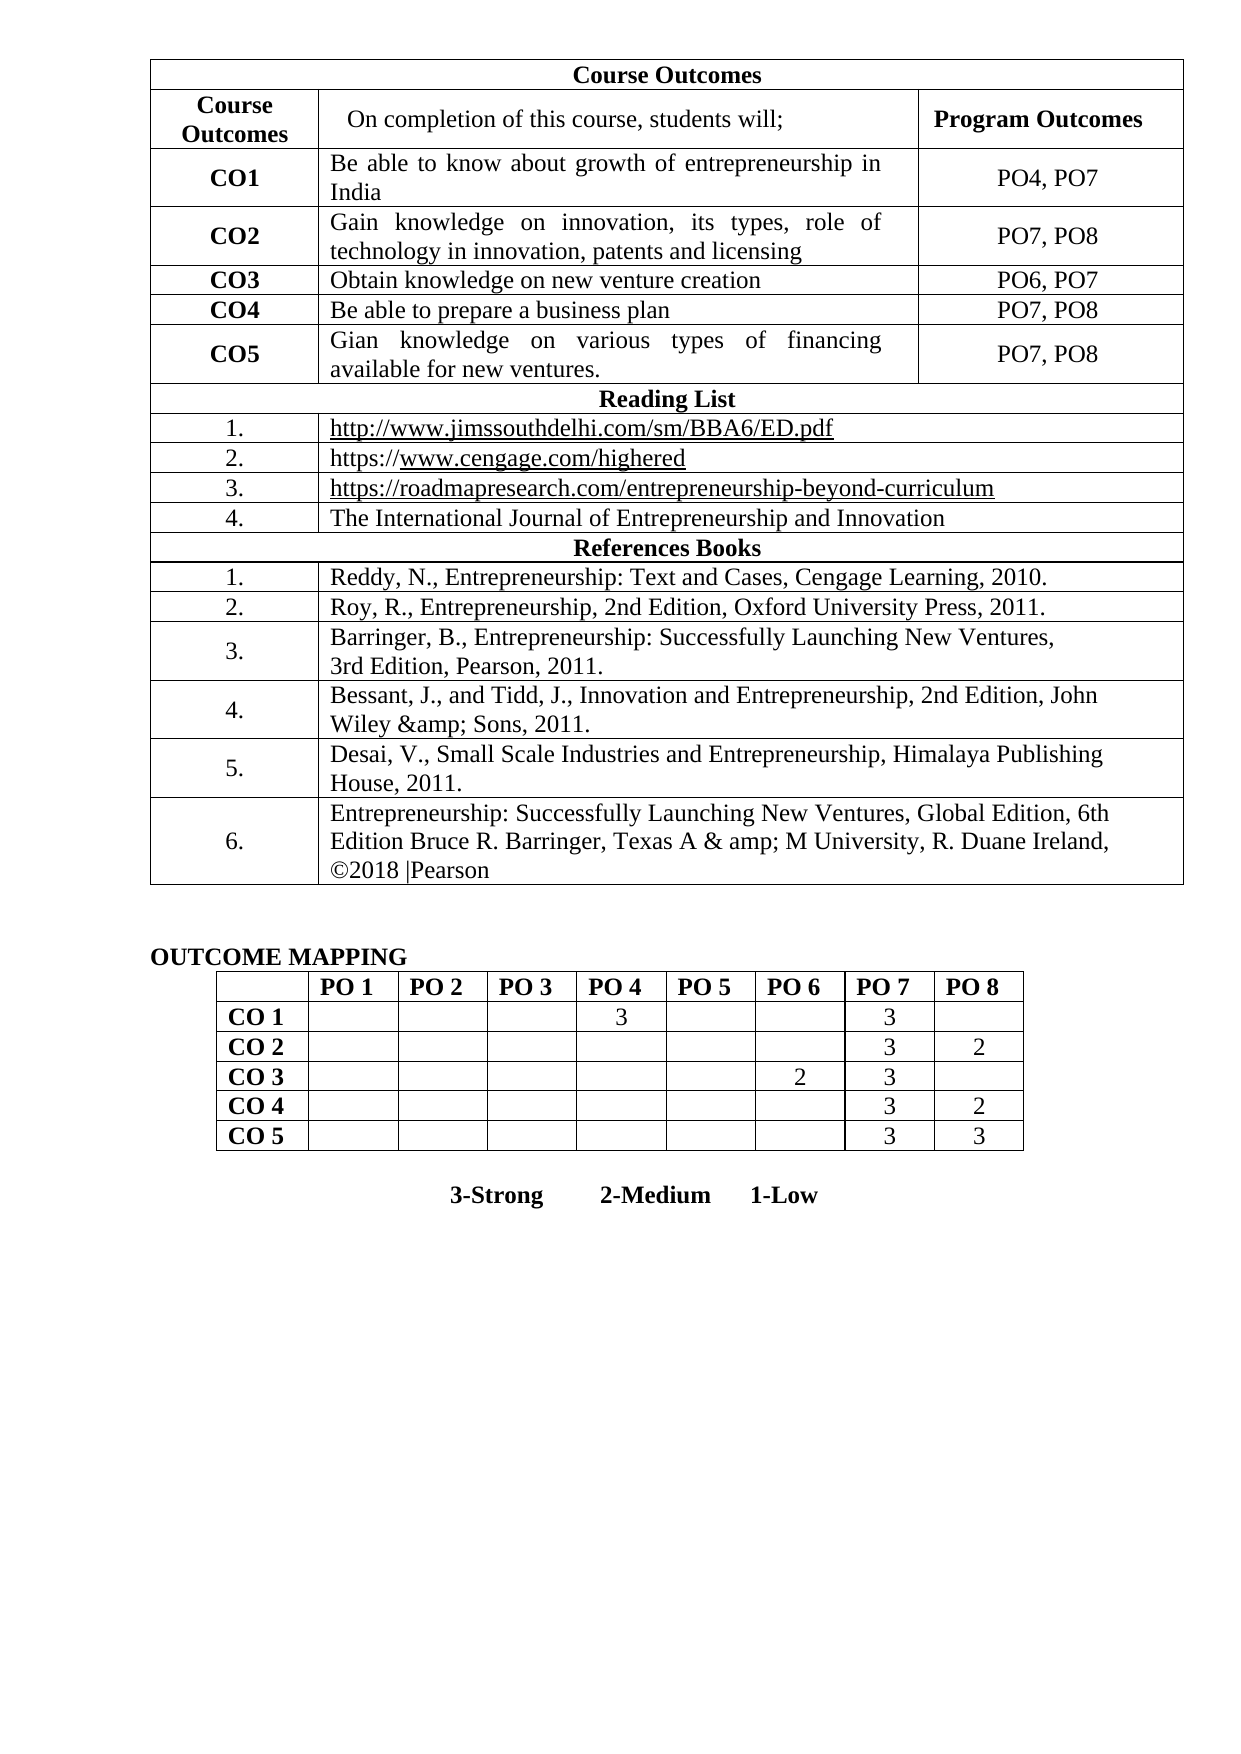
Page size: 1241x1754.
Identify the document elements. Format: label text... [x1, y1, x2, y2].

table_cell 3 [846, 1062, 934, 1090]
table_cell Reddy, N., Entrepreneurship: Text and Cases, Cengage Learning, 2010. [319, 563, 1183, 591]
table_cell 4. [151, 503, 318, 532]
table_cell [399, 1062, 487, 1090]
table_cell [309, 1032, 398, 1061]
table_cell 2 [935, 1091, 1023, 1120]
table_cell http://www.jimssouthdelhi.com/sm/BBA6/ED.pdf [319, 414, 1183, 442]
table_cell [488, 1002, 576, 1031]
table_header PO 3 [488, 972, 576, 1001]
table_cell PO6, PO7 [919, 266, 1183, 294]
table_cell Barringer, B., Entrepreneurship: Successfully Launching New Ventures, 3rd Edition, Pearson, 2011. [319, 622, 1183, 679]
table_cell 3. [151, 473, 318, 502]
table_cell Be able to know about growth of entrepreneurship in India [319, 149, 918, 206]
table_header PO 4 [577, 972, 666, 1001]
table_cell [667, 1062, 755, 1090]
table_cell [577, 1062, 666, 1090]
table_cell Program Outcomes [919, 90, 1183, 147]
table_cell Roy, R., Entrepreneurship, 2nd Edition, Oxford University Press, 2011. [319, 592, 1183, 621]
table_cell CO 3 [217, 1062, 308, 1090]
table_cell Gian knowledge on various types of financing available for new ventures. [319, 325, 918, 383]
table_cell https://roadmapresearch.com/entrepreneurship-beyond-curriculum [319, 473, 1183, 502]
text 3-Strong 2-Medium 1-Low [150, 1180, 1090, 1208]
table_cell CO4 [151, 295, 318, 324]
text OUTCOME MAPPING [150, 942, 1090, 971]
table_cell CO1 [151, 149, 318, 206]
table_header PO 1 [309, 972, 398, 1001]
table_cell [488, 1091, 576, 1120]
table_cell [756, 1032, 844, 1061]
table_header [217, 972, 308, 1001]
table_cell On completion of this course, students will; [319, 90, 918, 147]
table_cell PO7, PO8 [919, 295, 1183, 324]
table_cell 3 [577, 1002, 666, 1031]
table_cell [756, 1091, 844, 1120]
table_cell CO 4 [217, 1091, 308, 1120]
table_cell [577, 1091, 666, 1120]
table_cell [488, 1121, 576, 1150]
table_cell [309, 1062, 398, 1090]
table_cell Desai, V., Small Scale Industries and Entrepreneurship, Himalaya Publishing House, 2011. [319, 739, 1183, 797]
table_header PO 5 [667, 972, 755, 1001]
table_cell 2. [151, 443, 318, 472]
table_cell [488, 1032, 576, 1061]
table_header PO 7 [846, 972, 934, 1001]
table_cell Course Outcomes [151, 90, 318, 147]
table_cell [399, 1032, 487, 1061]
table_cell 3. [151, 622, 318, 679]
table_cell [935, 1062, 1023, 1090]
table_cell Gain knowledge on innovation, its types, role of technology in innovation, patents and licensing [319, 207, 918, 264]
table_cell CO5 [151, 325, 318, 383]
table_cell [399, 1002, 487, 1031]
table_cell Reading List [151, 384, 1183, 412]
table_cell [935, 1002, 1023, 1031]
table_header PO 6 [756, 972, 844, 1001]
table_header PO 8 [935, 972, 1023, 1001]
table_cell 2 [756, 1062, 844, 1090]
table_cell [667, 1121, 755, 1150]
table_cell 3 [935, 1121, 1023, 1150]
table_cell [756, 1002, 844, 1031]
table_cell 4. [151, 681, 318, 738]
table_cell PO4, PO7 [919, 149, 1183, 206]
table_cell [309, 1091, 398, 1120]
table_cell PO7, PO8 [919, 325, 1183, 383]
table_cell CO 1 [217, 1002, 308, 1031]
table_cell CO 2 [217, 1032, 308, 1061]
table_cell [399, 1121, 487, 1150]
table_cell CO2 [151, 207, 318, 264]
table_cell [309, 1002, 398, 1031]
table_cell 1. [151, 563, 318, 591]
table_cell [667, 1091, 755, 1120]
table_cell PO7, PO8 [919, 207, 1183, 264]
table_cell 3 [846, 1032, 934, 1061]
table_cell 5. [151, 739, 318, 797]
table_cell 2. [151, 592, 318, 621]
table_cell [577, 1121, 666, 1150]
table_cell 3 [846, 1121, 934, 1150]
table_cell 1. [151, 414, 318, 442]
table_cell Entrepreneurship: Successfully Launching New Ventures, Global Edition, 6th Edition Bruce R. Barringer, Texas A & amp; M University, R. Duane Ireland, ©2018 |Pearson [319, 798, 1183, 884]
table_cell CO3 [151, 266, 318, 294]
table_cell Be able to prepare a business plan [319, 295, 918, 324]
table_cell Obtain knowledge on new venture creation [319, 266, 918, 294]
table_cell 2 [935, 1032, 1023, 1061]
table_cell [667, 1002, 755, 1031]
table_cell 3 [846, 1091, 934, 1120]
table_cell [399, 1091, 487, 1120]
table_cell References Books [151, 533, 1183, 561]
table_cell [309, 1121, 398, 1150]
table_header PO 2 [399, 972, 487, 1001]
table_cell [577, 1032, 666, 1061]
table_cell 6. [151, 798, 318, 884]
table_cell 3 [846, 1002, 934, 1031]
table_header Course Outcomes [151, 60, 1183, 89]
table_cell [756, 1121, 844, 1150]
table_cell The International Journal of Entrepreneurship and Innovation [319, 503, 1183, 532]
table_cell [667, 1032, 755, 1061]
table_cell Bessant, J., and Tidd, J., Innovation and Entrepreneurship, 2nd Edition, John Wiley &amp; Sons, 2011. [319, 681, 1183, 738]
table_cell CO 5 [217, 1121, 308, 1150]
table_cell https://www.cengage.com/highered [319, 443, 1183, 472]
table_cell [488, 1062, 576, 1090]
